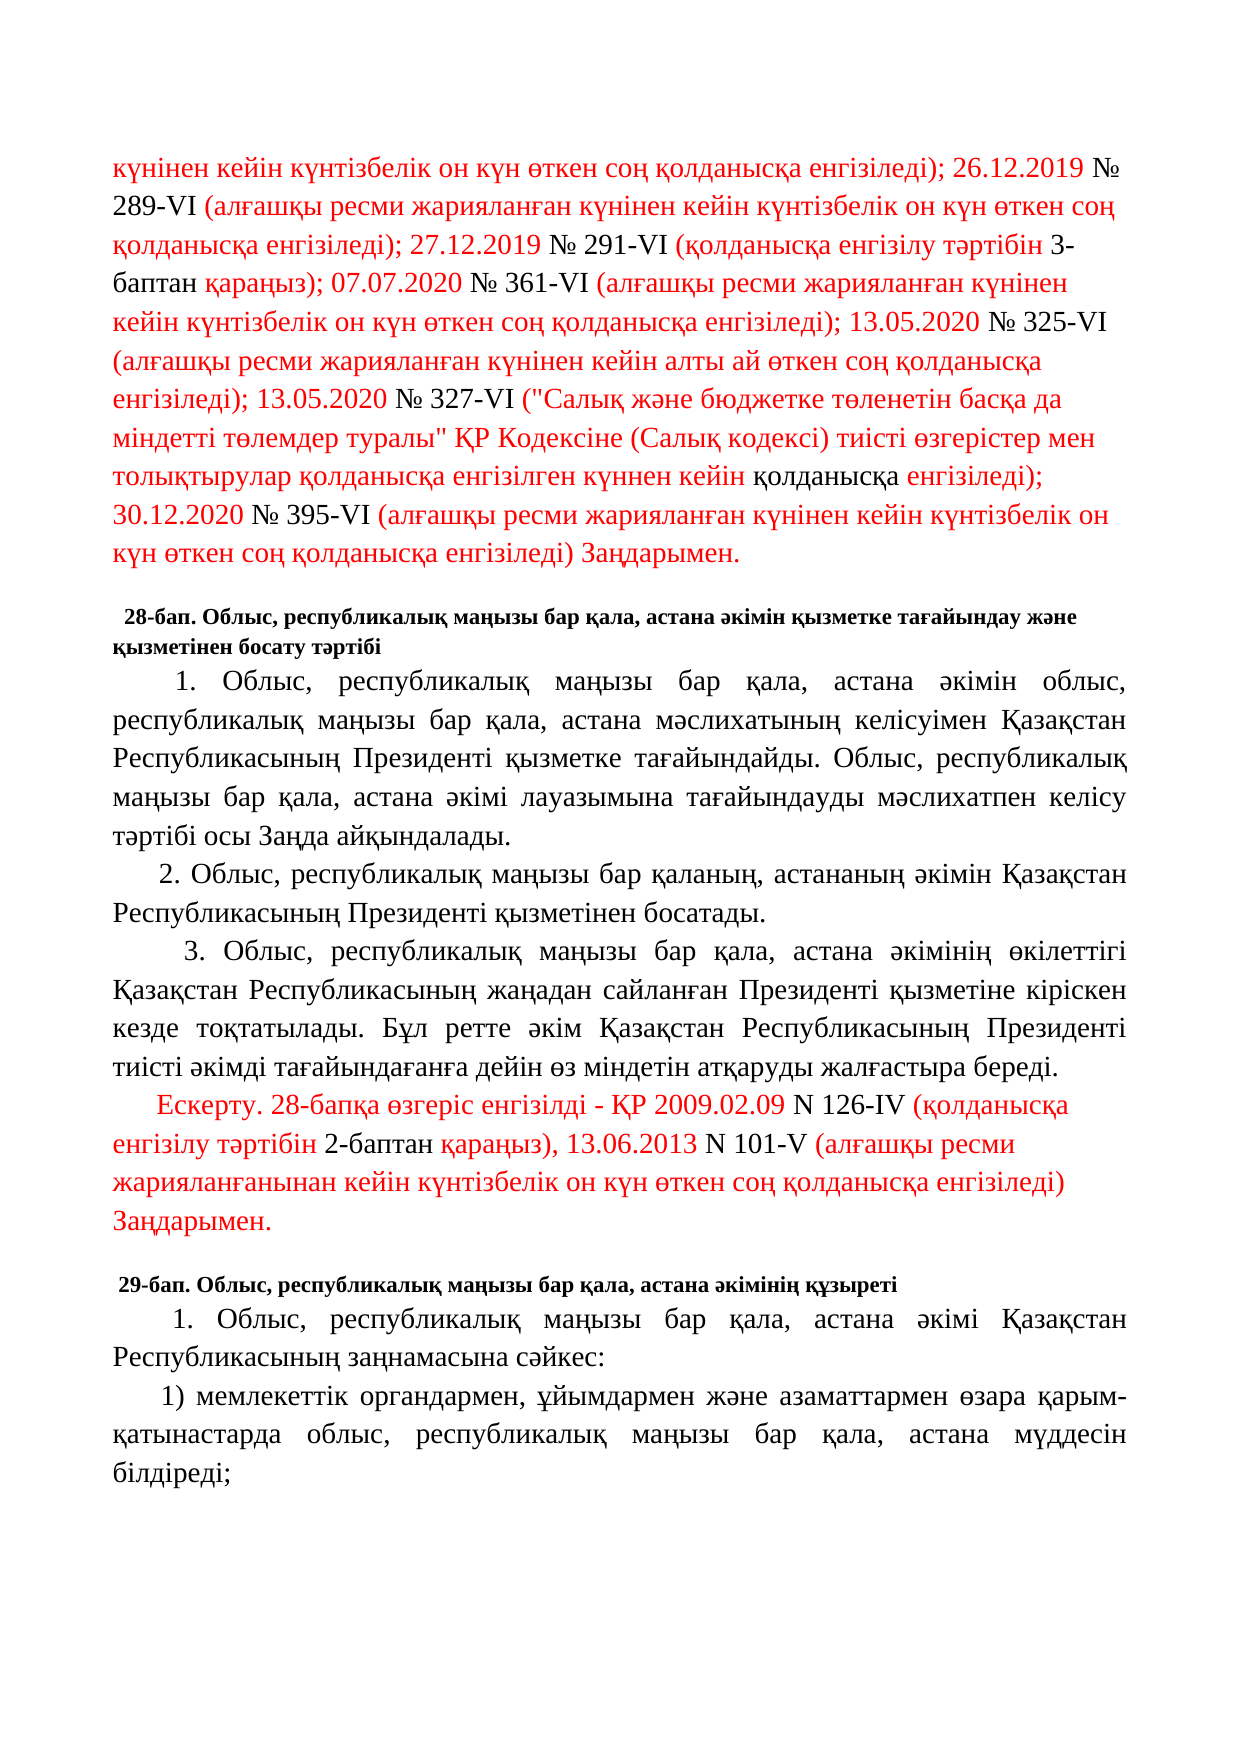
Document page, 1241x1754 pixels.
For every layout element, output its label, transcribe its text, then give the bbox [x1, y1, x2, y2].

text Ескерту. 28-бапқа өзгеріс енгізілді - ҚР 2009.02.09 N 126-IV (қолданысқа енгізілу тәртібін 2-баптан қараңыз), 13.06.2013 N 101-V (алғашқы ресми жарияланғанынан кейін күнтізбелік он күн өткен соң қолданысқа енгізiледi) Заңдарымен. [112, 1087, 1128, 1267]
text 1. Облыс, республикалық маңызы бар қала, астана әкiмi Қазақстан Республикасының заңнамасына сәйкес: [112, 1301, 1128, 1373]
text 2. Облыс, республикалық маңызы бар қаланың, астананың әкiмiн Қазақстан Республикасының Президентi қызметiнен босатады. [112, 856, 1128, 928]
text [112, 150, 1128, 599]
text 1. Облыс, республикалық маңызы бар қала, астана әкiмiн облыс, республикалық маңызы бар қала, астана мәслихатының келісуімен Қазақстан Республикасының Президенті қызметке тағайындайды. Облыс, республикалық маңызы бар қала, астана әкiмi лауазымына тағайындауды мәслихатпен келісу тәртібі осы Заңда айқындалады. [112, 663, 1128, 851]
text 1) мемлекеттiк органдармен, ұйымдармен және азаматтармен өзара қарым-қатынастарда облыс, республикалық маңызы бар қала, астана мүддесiн білдiредi; [112, 1378, 1128, 1488]
text 3. Облыс, республикалық маңызы бар қала, астана әкiмiнiң өкiлеттiгi Қазақстан Республикасының жаңадан сайланған Президентi қызметiне кiрiскен кезде тоқтатылады. Бұл ретте әкiм Қазақстан Республикасының Президентi тиiстi әкiмдi тағайындағанға дейiн өз мiндетiн атқаруды жалғастыра бередi. [112, 933, 1128, 1082]
text 28-бап. Облыс, республикалық маңызы бар қала, астана әкiмiн қызметке тағайындау және қызметiнен босату тәртiбi [112, 603, 1128, 659]
text 29-бап. Облыс, республикалық маңызы бар қала, астана әкiмiнiң құзыретi [112, 1271, 1128, 1297]
